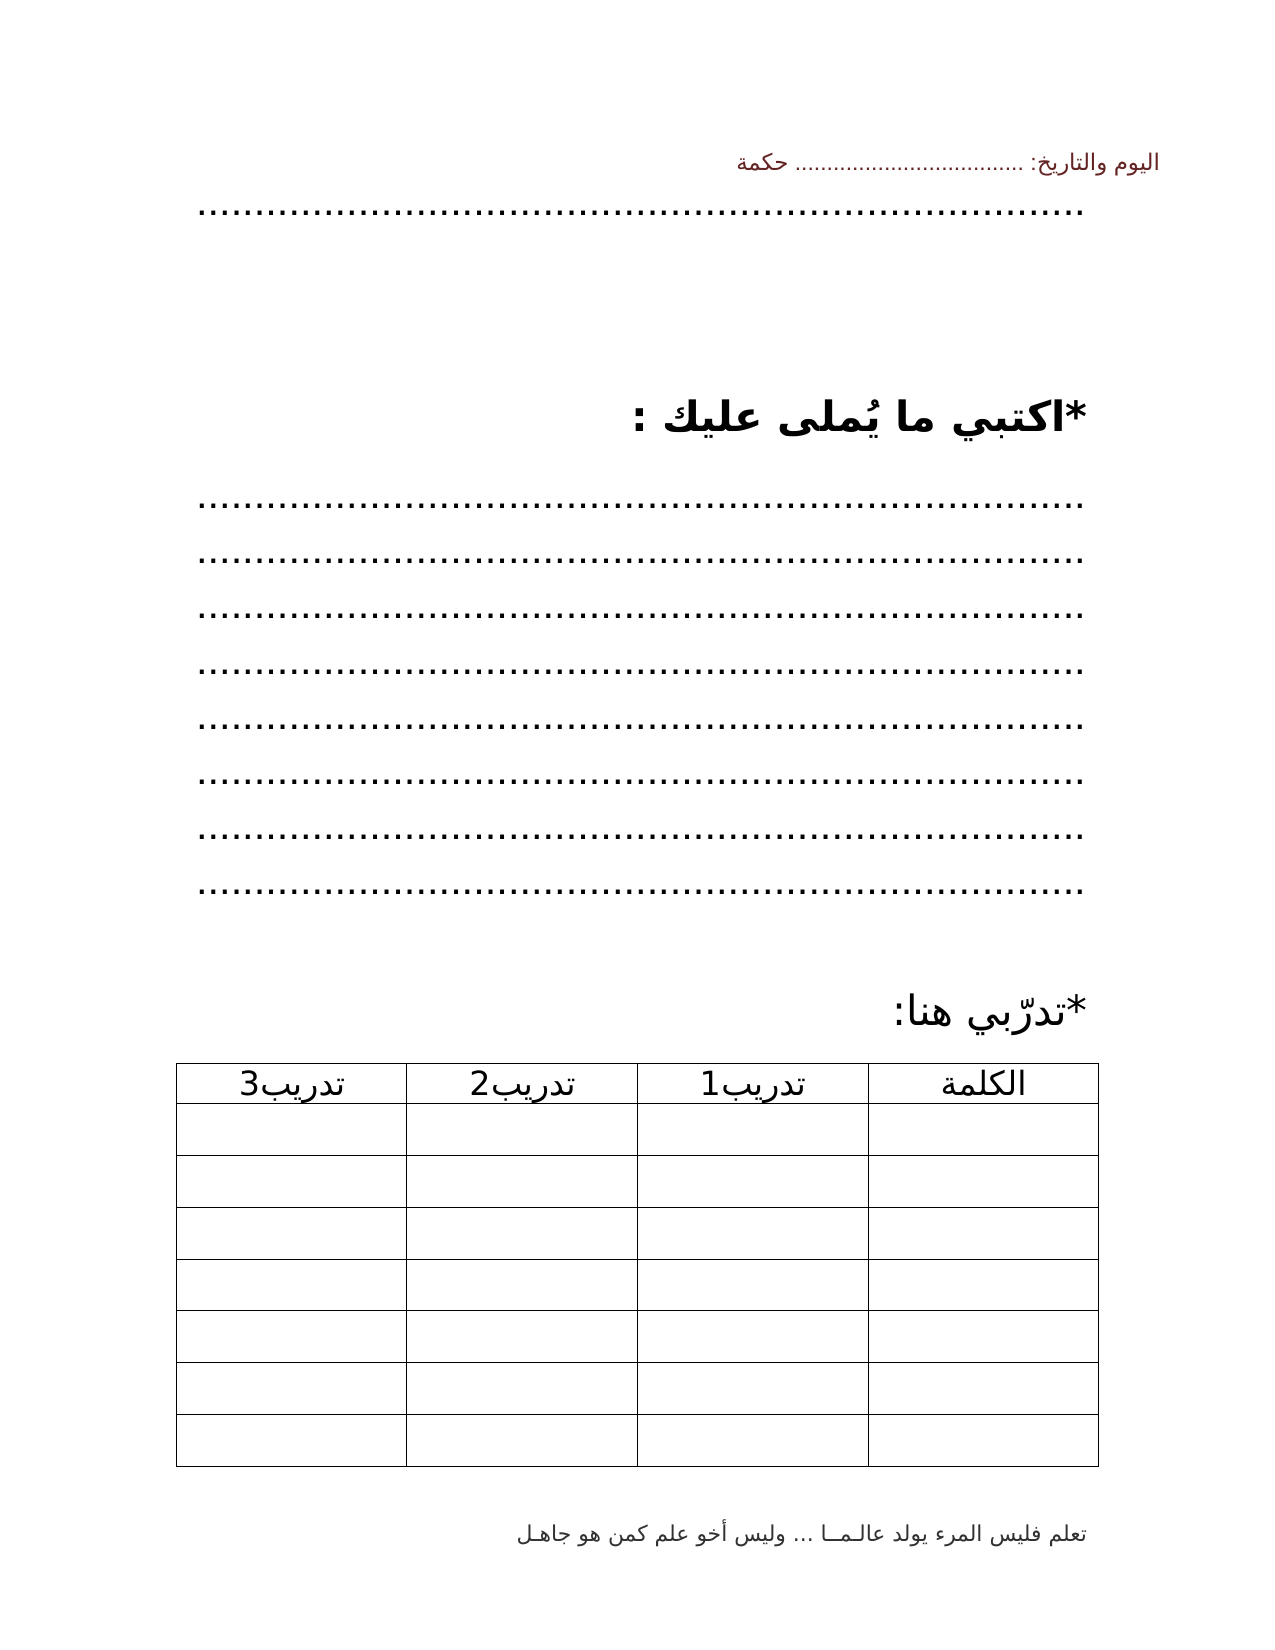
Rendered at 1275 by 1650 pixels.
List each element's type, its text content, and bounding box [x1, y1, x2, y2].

table_cell [177, 1104, 406, 1155]
table_cell [869, 1415, 1098, 1466]
table_cell [638, 1104, 868, 1155]
table_cell [869, 1208, 1098, 1258]
table_cell [869, 1363, 1098, 1414]
table_cell [407, 1260, 637, 1310]
table_header الكلمة [869, 1064, 1098, 1103]
table_cell [177, 1311, 406, 1362]
table_cell [638, 1415, 868, 1466]
table_cell [407, 1156, 637, 1207]
table_cell [638, 1156, 868, 1207]
table_cell [407, 1415, 637, 1466]
table_header تدريب1 [638, 1064, 868, 1103]
table_cell [177, 1363, 406, 1414]
table_cell [407, 1311, 637, 1362]
table_cell [407, 1104, 637, 1155]
table_cell [177, 1156, 406, 1207]
table_cell [407, 1208, 637, 1258]
table_header تدريب2 [407, 1064, 637, 1103]
table_cell [638, 1260, 868, 1310]
text *اكتبي ما يُملى عليك : [187, 393, 1087, 442]
table_cell [407, 1363, 637, 1414]
text *تدرّبي هنا: [187, 986, 1087, 1035]
table_cell [869, 1260, 1098, 1310]
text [187, 176, 1087, 279]
table_cell [638, 1208, 868, 1258]
table_cell [177, 1415, 406, 1466]
table_cell [177, 1260, 406, 1310]
table_cell [869, 1156, 1098, 1207]
table_cell [869, 1104, 1098, 1155]
table_header تدريب3 [177, 1064, 406, 1103]
table_cell [638, 1311, 868, 1362]
text ........................................................................................................................................................................................................................................................................................................................................................................................................................................................................................................................................................................................................................................ [187, 470, 1087, 958]
table_cell [869, 1311, 1098, 1362]
table_cell [177, 1208, 406, 1258]
table_cell [638, 1363, 868, 1414]
